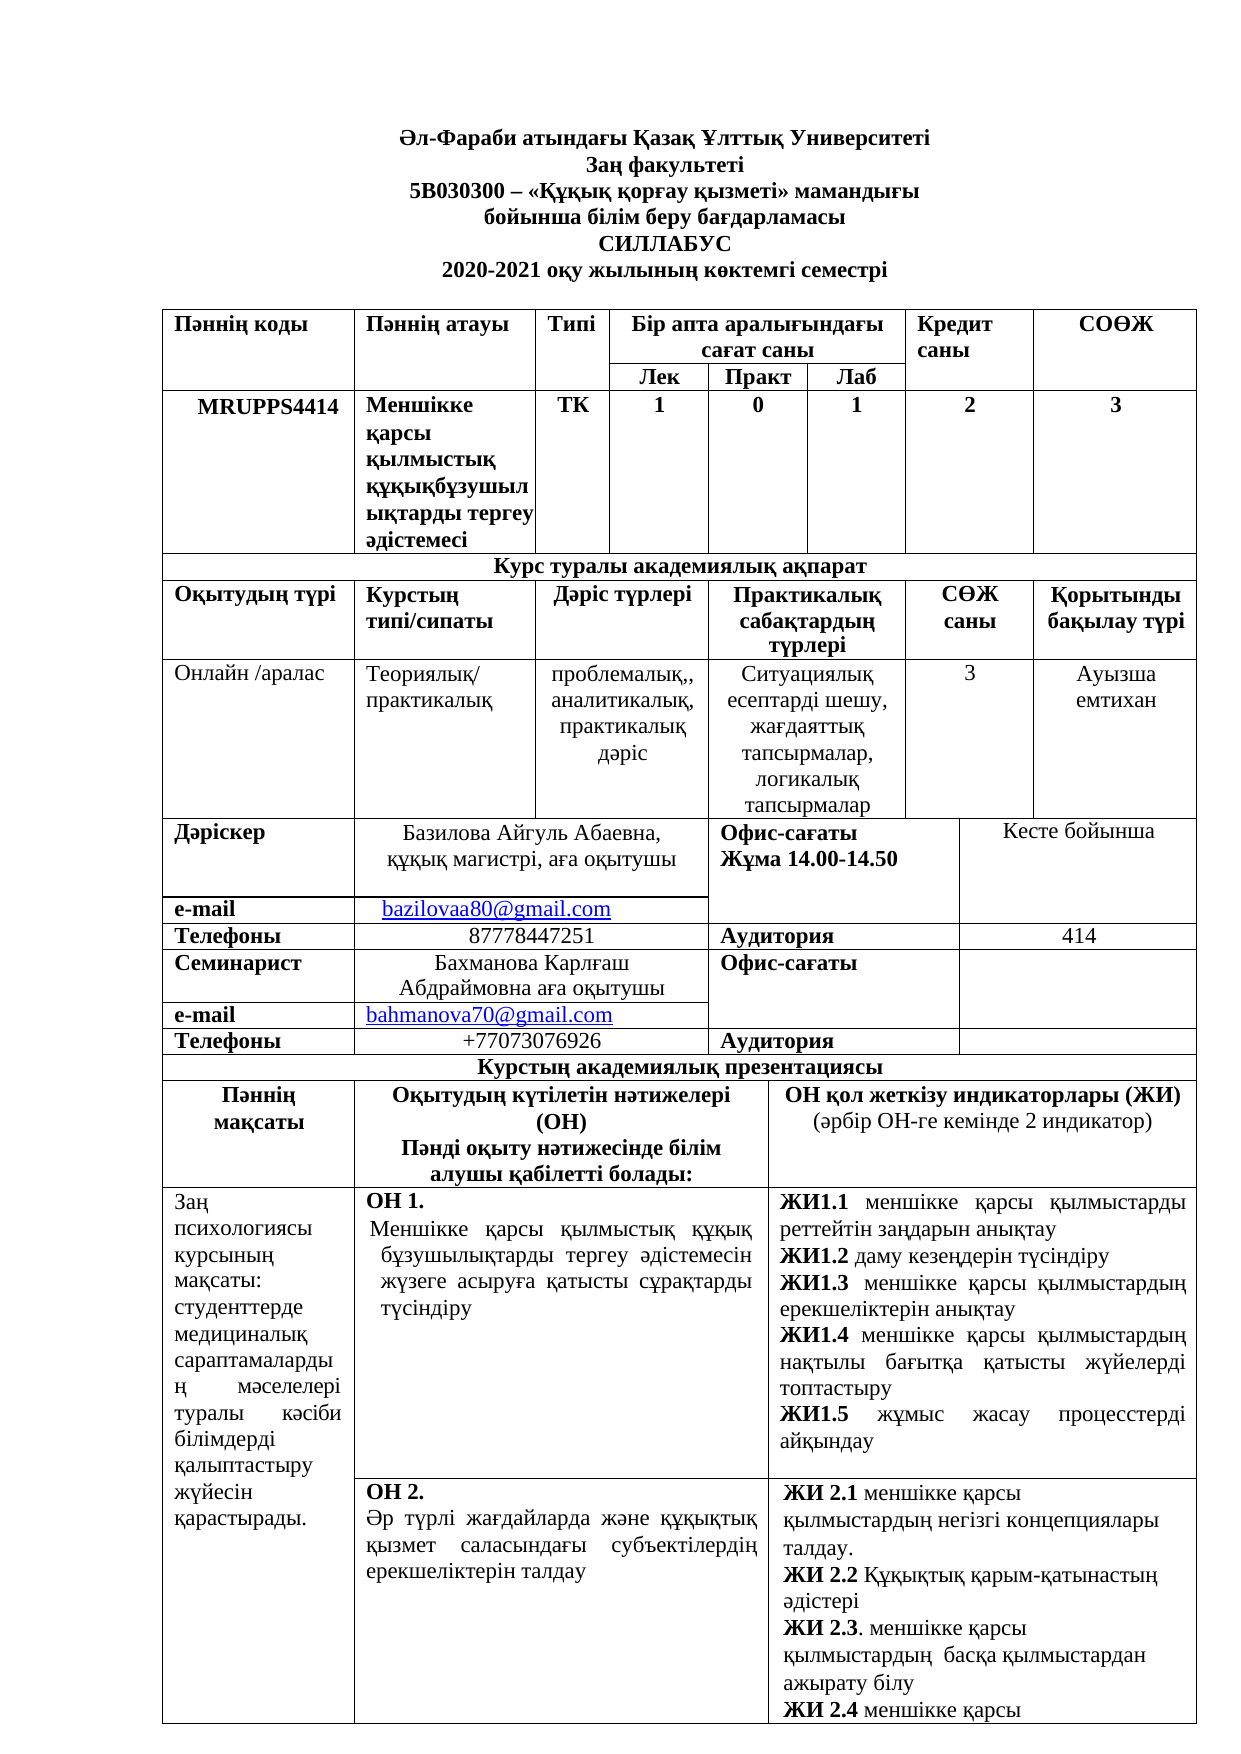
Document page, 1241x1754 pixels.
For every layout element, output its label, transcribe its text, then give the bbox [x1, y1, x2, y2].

table_cell 3 [906, 660, 1033, 818]
table_cell [960, 1029, 1196, 1054]
table_cell Офис-сағаты [709, 950, 959, 1028]
table_cell Пәннің мақсаты [163, 1081, 354, 1187]
table_cell MRUPPS4414 [163, 391, 354, 553]
table_cell Оқытудың күтілетін нәтижелері (ОН) Пәнді оқыту нәтижесінде білім алушы қабілетті болады: [355, 1081, 768, 1187]
table_cell Базилова Айгуль Абаевна, құқық магистрі, аға оқытушы [355, 819, 708, 896]
table_cell Аудитория [709, 924, 959, 949]
table_cell Онлайн /аралас [163, 660, 354, 818]
table_cell Телефоны [163, 924, 354, 949]
table_cell bazilovaa80@gmail.com [355, 898, 708, 923]
table_cell Қорытынды бақылау түрі [1034, 581, 1196, 659]
table_cell [960, 950, 1196, 1028]
table_cell ТК [536, 391, 609, 553]
table_header Бір апта аралығындағы сағат саны [610, 310, 905, 363]
table_cell Оқытудың түрі [163, 581, 354, 659]
text 5B030300 – «Құқық қорғау қызметі» мамандығы бойынша білім беру бағдарламасы [398, 177, 931, 230]
table_cell Офис-сағаты Жұма 14.00-14.50 [709, 819, 959, 923]
table_cell Лаб [808, 364, 905, 390]
table_cell ОН 1. Меншікке қарсы қылмыстық құқық бұзушылықтарды тергеу әдістемесін жүзеге асыруға қатысты сұрақтарды түсіндіру [355, 1188, 768, 1478]
table_cell bahmanova70@gmail.com [355, 1003, 708, 1028]
table_cell Лек [610, 364, 708, 390]
table_cell 1 [808, 391, 905, 553]
table_cell +77073076926 [355, 1029, 708, 1054]
table_cell Телефоны [163, 1029, 354, 1054]
table_header Кредит саны [906, 310, 1033, 390]
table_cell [769, 1479, 1196, 1723]
table_cell Практикалық сабақтардың түрлері [709, 581, 905, 659]
table_cell ОН қол жеткізу индикаторлары (ЖИ) (әрбір ОН-ге кемінде 2 индикатор) [769, 1081, 1196, 1187]
table_cell Кесте бойынша [960, 819, 1196, 923]
table_cell Дәріскер [163, 819, 354, 896]
table_cell Меншікке қарсы қылмыстық құқықбұзушылықтарды тергеу әдістемесі [355, 391, 535, 553]
table_cell e-mail [163, 1003, 354, 1028]
table_cell Аудитория [709, 1029, 959, 1054]
text Әл-Фараби атындағы Қазақ Ұлттық Университеті Заң факультеті [399, 124, 931, 177]
table_cell 0 [709, 391, 807, 553]
text СИЛЛАБУС [399, 230, 931, 256]
table_cell СӨЖ саны [906, 581, 1033, 659]
table_cell Заң психологиясы курсының мақсаты: студенттерде медициналық сараптамаларды ң мәселелері туралы кәсіби білімдерді қалыптастыру жүйесін қарастырады. [163, 1188, 354, 1723]
table_header Типі [536, 310, 609, 390]
table_cell 87778447251 [355, 924, 708, 949]
table_cell 3 [1034, 391, 1196, 553]
table_header Пәннің атауы [355, 310, 535, 390]
table_cell Теориялық/ практикалық [355, 660, 535, 818]
table_cell проблемалық,, аналитикалық, практикалық дәріс [536, 660, 708, 818]
table_cell 2 [906, 391, 1033, 553]
table_cell Курстың типі/сипаты [355, 581, 535, 659]
table_cell 1 [610, 391, 708, 553]
table_cell Семинарист [163, 950, 354, 1002]
table_cell Бахманова Карлғаш Абдраймовна аға оқытушы [355, 950, 708, 1002]
table_cell Практ [709, 364, 807, 390]
table_cell Ситуациялық есептарді шешу, жағдаяттық тапсырмалар, логикалық тапсырмалар [709, 660, 905, 818]
table_cell Курстың академиялық презентациясы [163, 1055, 1196, 1080]
table_cell ЖИ1.1 меншікке қарсы қылмыстарды реттейтін заңдарын анықтау ЖИ1.2 даму кезеңдерін түсіндіру ЖИ1.3 меншікке қарсы қылмыстардың ерекшеліктерін анықтау ЖИ1.4 меншікке қарсы қылмыстардың нақтылы бағытқа қатысты жүйелерді топтастыру ЖИ1.5 жұмыс жасау процесстерді айқындау [769, 1188, 1196, 1478]
table_cell Дәріс түрлері [536, 581, 708, 659]
table_cell e-mail [163, 898, 354, 923]
table_cell Курс туралы академиялық ақпарат [163, 554, 1196, 580]
table_cell 414 [960, 924, 1196, 949]
table_header СОӨЖ [1034, 310, 1196, 390]
table_cell Ауызша емтихан [1034, 660, 1196, 818]
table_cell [355, 1479, 768, 1723]
table_header Пәннің коды [163, 310, 354, 390]
text 2020-2021 оқу жылының көктемгі семестрі [399, 256, 931, 283]
